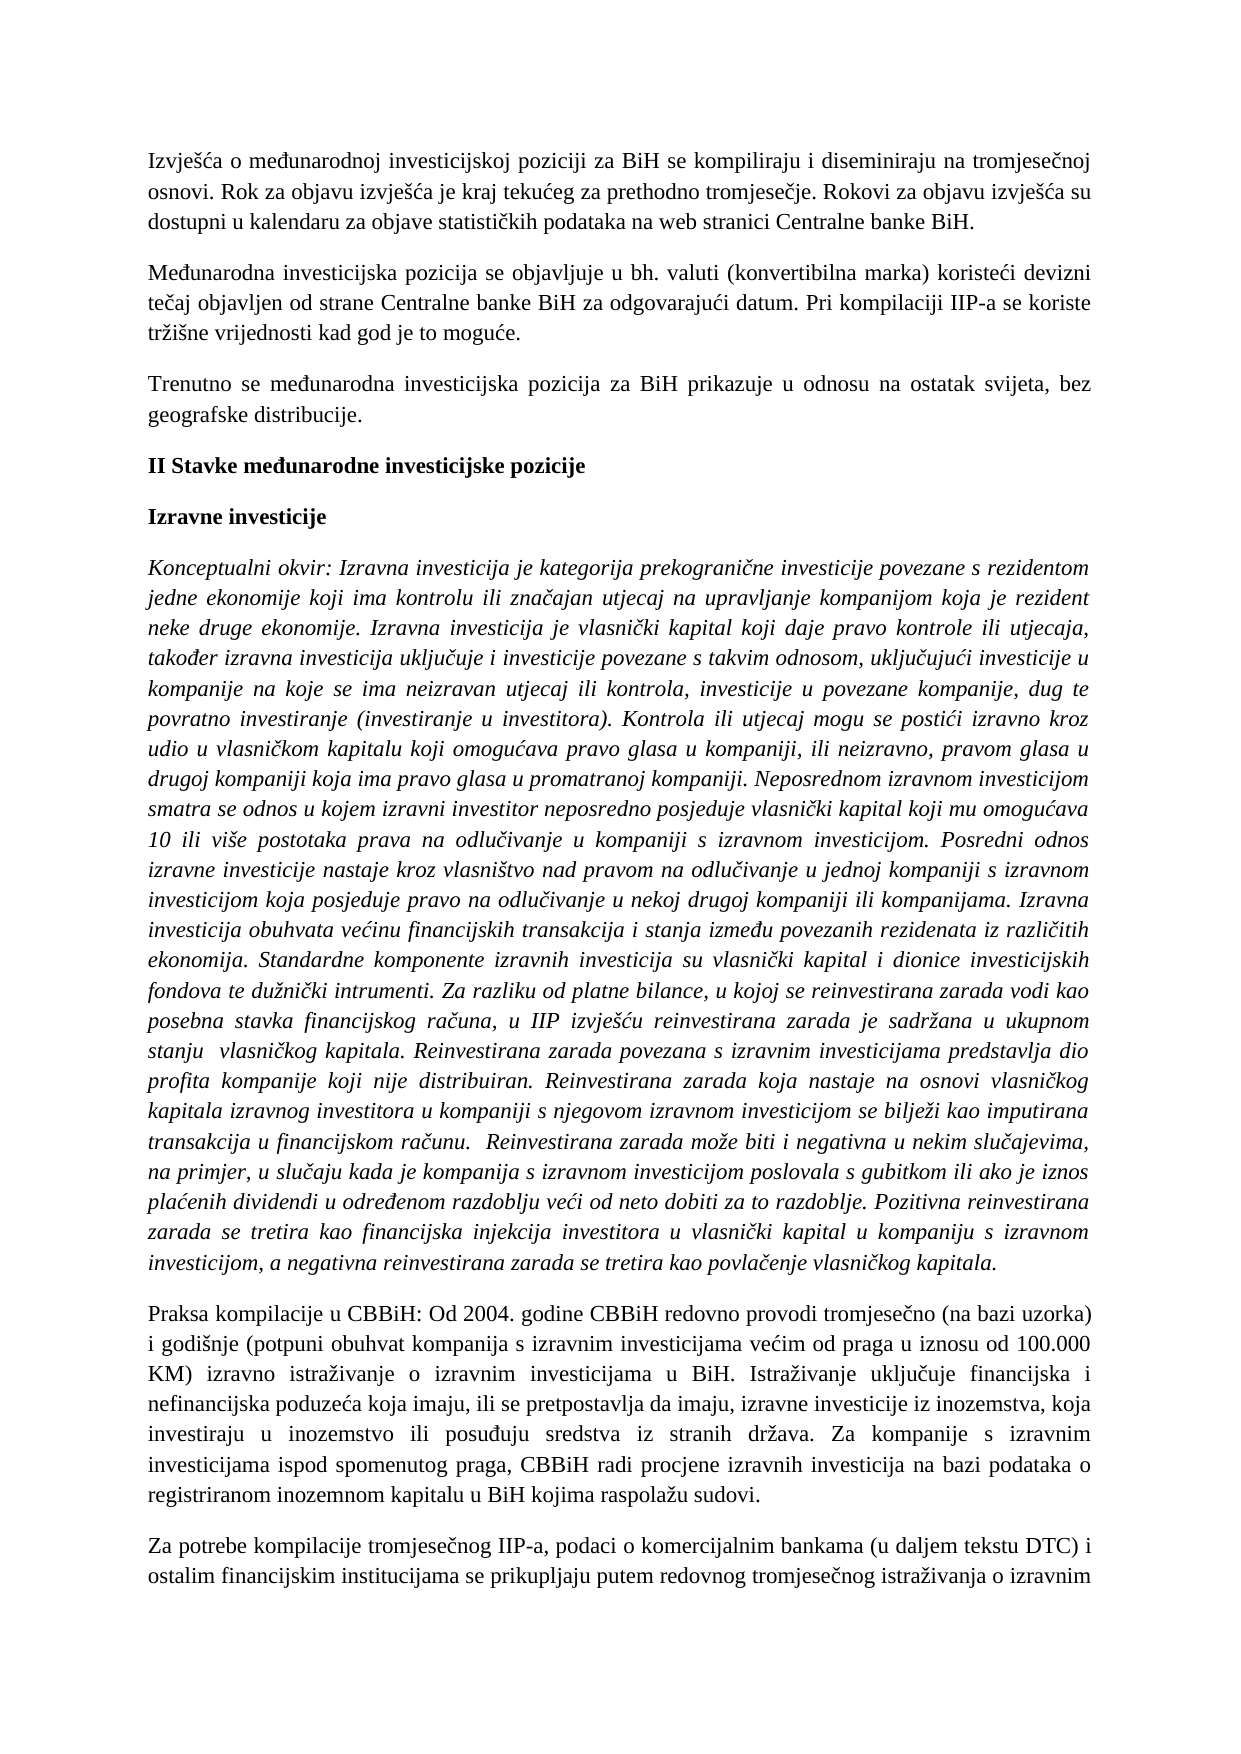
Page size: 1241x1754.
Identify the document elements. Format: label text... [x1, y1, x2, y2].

text Izvješća o međunarodnoj investicijskoj poziciji za BiH se kompiliraju i diseminiraju na tromjesečnoj osnovi. Rok za objavu izvješća je kraj tekućeg za prethodno tromjesečje. Rokovi za objavu izvješća su dostupni u kalendaru za objave statističkih podataka na web stranici Centralne banke BiH. [148, 148, 1093, 234]
text Izravne investicije [148, 503, 1093, 529]
text Praksa kompilacije u CBBiH: Od 2004. godine CBBiH redovno provodi tromjesečno (na bazi uzorka) i godišnje (potpuni obuhvat kompanija s izravnim investicijama većim od praga u iznosu od 100.000 KM) izravno istraživanje o izravnim investicijama u BiH. Istraživanje uključuje financijska i nefinancijska poduzeća koja imaju, ili se pretpostavlja da imaju, izravne investicije iz inozemstva, koja investiraju u inozemstvo ili posuđuju sredstva iz stranih država. Za kompanije s izravnim investicijama ispod spomenutog praga, CBBiH radi procjene izravnih investicija na bazi podataka o registriranom inozemnom kapitalu u BiH kojima raspolažu sudovi. [148, 1300, 1093, 1507]
text Konceptualni okvir: Izravna investicija je kategorija prekogranične investicije povezane s rezidentom jedne ekonomije koji ima kontrolu ili značajan utjecaj na upravljanje kompanijom koja je rezident neke druge ekonomije. Izravna investicija je vlasnički kapital koji daje pravo kontrole ili utjecaja, također izravna investicija uključuje i investicije povezane s takvim odnosom, uključujući investicije u kompanije na koje se ima neizravan utjecaj ili kontrola, investicije u povezane kompanije, dug te povratno investiranje (investiranje u investitora). Kontrola ili utjecaj mogu se postići izravno kroz udio u vlasničkom kapitalu koji omogućava pravo glasa u kompaniji, ili neizravno, pravom glasa u drugoj kompaniji koja ima pravo glasa u promatranoj kompaniji. Neposrednom izravnom investicijom smatra se odnos u kojem izravni investitor neposredno posjeduje vlasnički kapital koji mu omogućava 10 ili više postotaka prava na odlučivanje u kompaniji s izravnom investicijom. Posredni odnos izravne investicije nastaje kroz vlasništvo nad pravom na odlučivanje u jednoj kompaniji s izravnom investicijom koja posjeduje pravo na odlučivanje u nekoj drugoj kompaniji ili kompanijama. Izravna investicija obuhvata većinu financijskih transakcija i stanja između povezanih rezidenata iz različitih ekonomija. Standardne komponente izravnih investicija su vlasnički kapital i dionice investicijskih fondova te dužnički intrumenti. Za razliku od platne bilance, u kojoj se reinvestirana zarada vodi kao posebna stavka financijskog računa, u IIP izvješću reinvestirana zarada je sadržana u ukupnom stanju vlasničkog kapitala. Reinvestirana zarada povezana s izravnim investicijama predstavlja dio profita kompanije koji nije distribuiran. Reinvestirana zarada koja nastaje na osnovi vlasničkog kapitala izravnog investitora u kompaniji s njegovom izravnom investicijom se bilježi kao imputirana transakcija u financijskom računu. Reinvestirana zarada može biti i negativna u nekim slučajevima, na primjer, u slučaju kada je kompanija s izravnom investicijom poslovala s gubitkom ili ako je iznos plaćenih dividendi u određenom razdoblju veći od neto dobiti za to razdoblje. Pozitivna reinvestirana zarada se tretira kao financijska injekcija investitora u vlasnički kapital u kompaniju s izravnom investicijom, a negativna reinvestirana zarada se tretira kao povlačenje vlasničkog kapitala. [148, 554, 1093, 1275]
text Međunarodna investicijska pozicija se objavljuje u bh. valuti (konvertibilna marka) koristeći devizni tečaj objavljen od strane Centralne banke BiH za odgovarajući datum. Pri kompilaciji IIP-a se koriste tržišne vrijednosti kad god je to moguće. [148, 259, 1093, 346]
text II Stavke međunarodne investicijske pozicije [148, 452, 1093, 478]
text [148, 1532, 1093, 1588]
text Trenutno se međunarodna investicijska pozicija za BiH prikazuje u odnosu na ostatak svijeta, bez geografske distribucije. [148, 371, 1093, 427]
